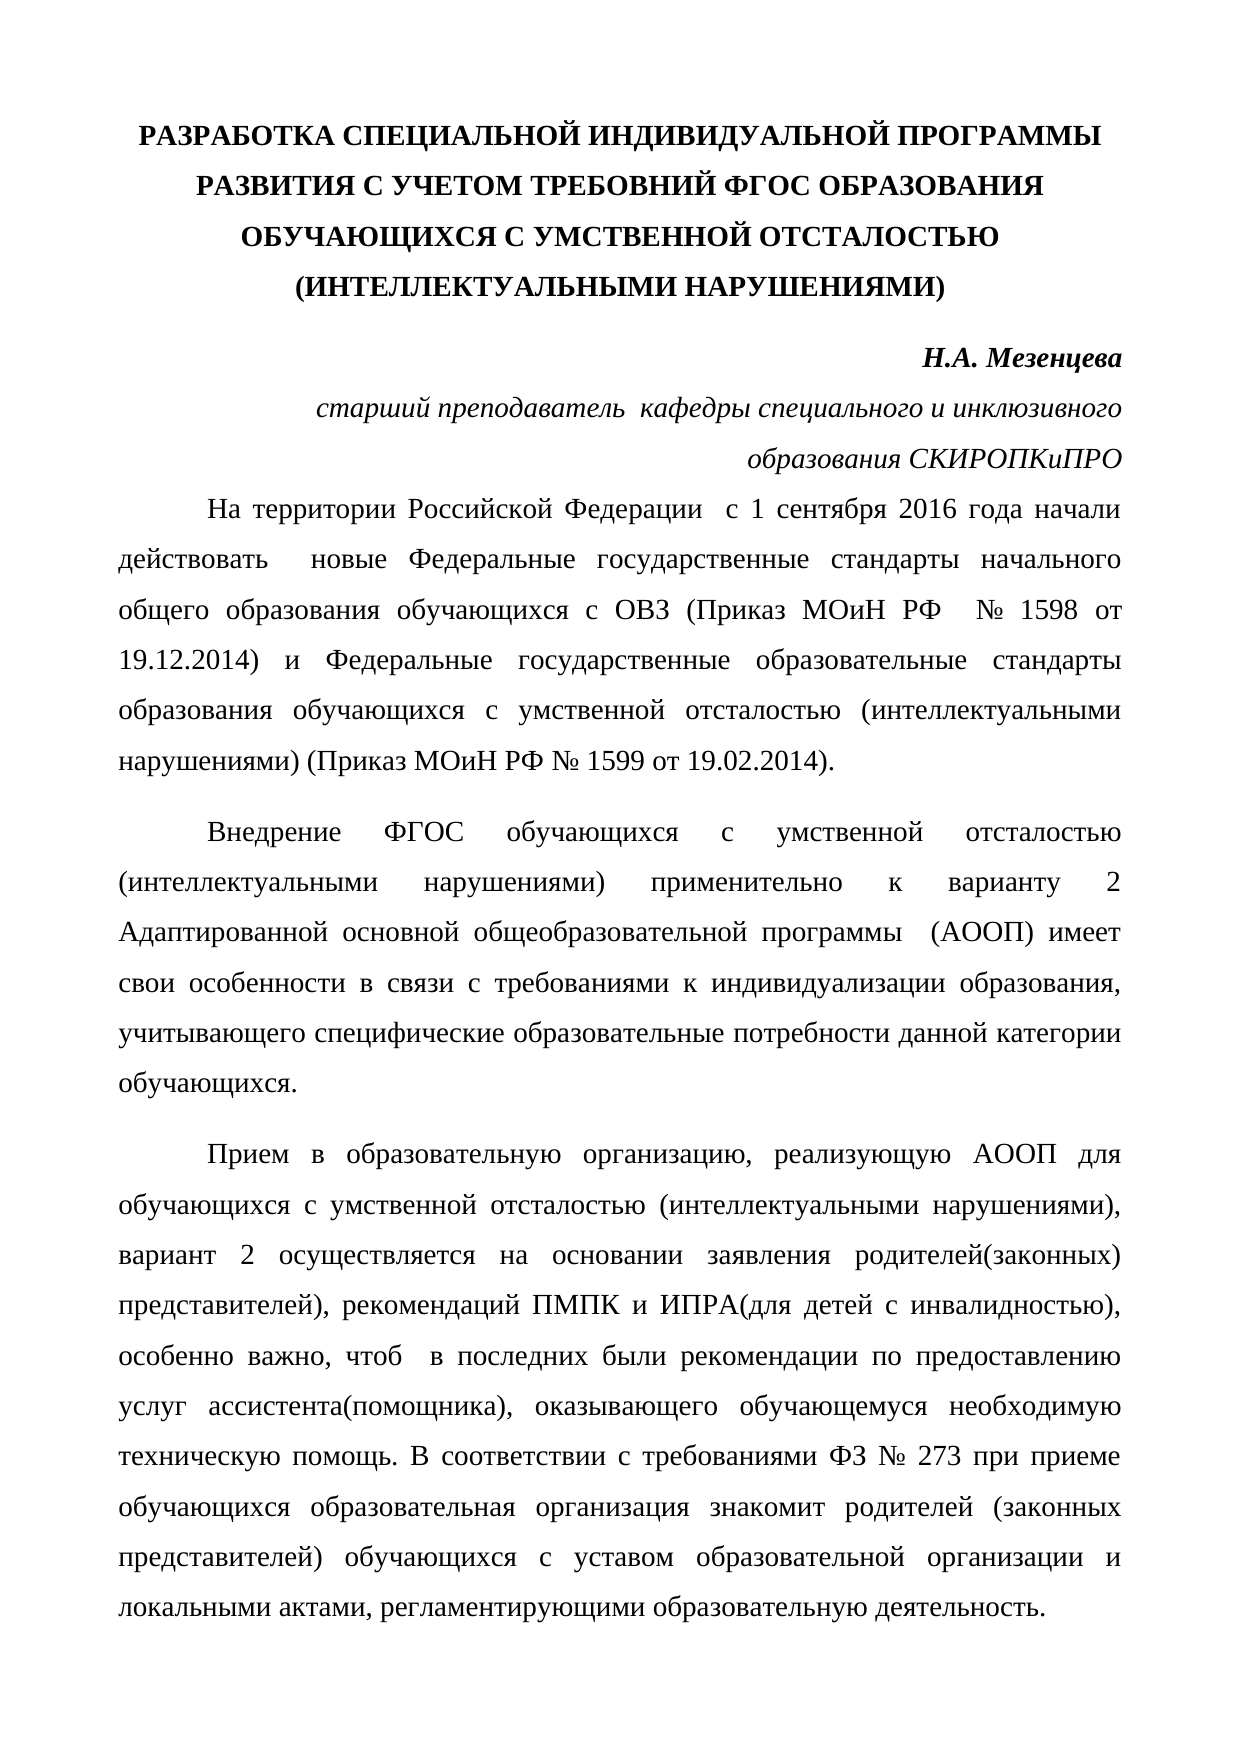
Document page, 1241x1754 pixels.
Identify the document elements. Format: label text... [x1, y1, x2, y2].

text РАЗРАБОТКА СПЕЦИАЛЬНОЙ ИНДИВИДУАЛЬНОЙ ПРОГРАММЫ РАЗВИТИЯ С УЧЕТОМ ТРЕБОВНИЙ ФГОС ОБРАЗОВАНИЯ ОБУЧАЮЩИХСЯ С УМСТВЕННОЙ ОТСТАЛОСТЬЮ (ИНТЕЛЛЕКТУАЛЬНЫМИ НАРУШЕНИЯМИ) [118, 118, 1122, 303]
text На территории Российской Федерации с 1 сентября 2016 года начали действовать новые Федеральные государственные стандарты начального общего образования обучающихся с ОВЗ (Приказ МОиН РФ № 1598 от 19.12.2014) и Федеральные государственные образовательные стандарты образования обучающихся с умственной отсталостью (интеллектуальными нарушениями) (Приказ МОиН РФ № 1599 от 19.02.2014). [118, 491, 1122, 776]
text Внедрение ФГОС обучающихся с умственной отсталостью (интеллектуальными нарушениями) применительно к варианту 2 Адаптированной основной общеобразовательной программы (АООП) имеет свои особенности в связи с требованиями к индивидуализации образования, учитывающего специфические образовательные потребности данной категории обучающихся. [118, 814, 1122, 1099]
text старший преподаватель кафедры специального и инклюзивного образования СКИРОПКиПРО [118, 391, 1122, 474]
text Н.А. Мезенцева [118, 340, 1122, 374]
text Прием в образовательную организацию, реализующую АООП для обучающихся с умственной отсталостью (интеллектуальными нарушениями), вариант 2 осуществляется на основании заявления родителей(законных) представителей), рекомендаций ПМПК и ИПРА(для детей с инвалидностью), особенно важно, чтоб в последних были рекомендации по предоставлению услуг ассистента(помощника), оказывающего обучающемуся необходимую техническую помощь. В соответствии с требованиями ФЗ № 273 при приеме обучающихся образовательная организация знакомит родителей (законных представителей) обучающихся с уставом образовательной организации и локальными актами, регламентирующими образовательную деятельность. [118, 1137, 1122, 1623]
